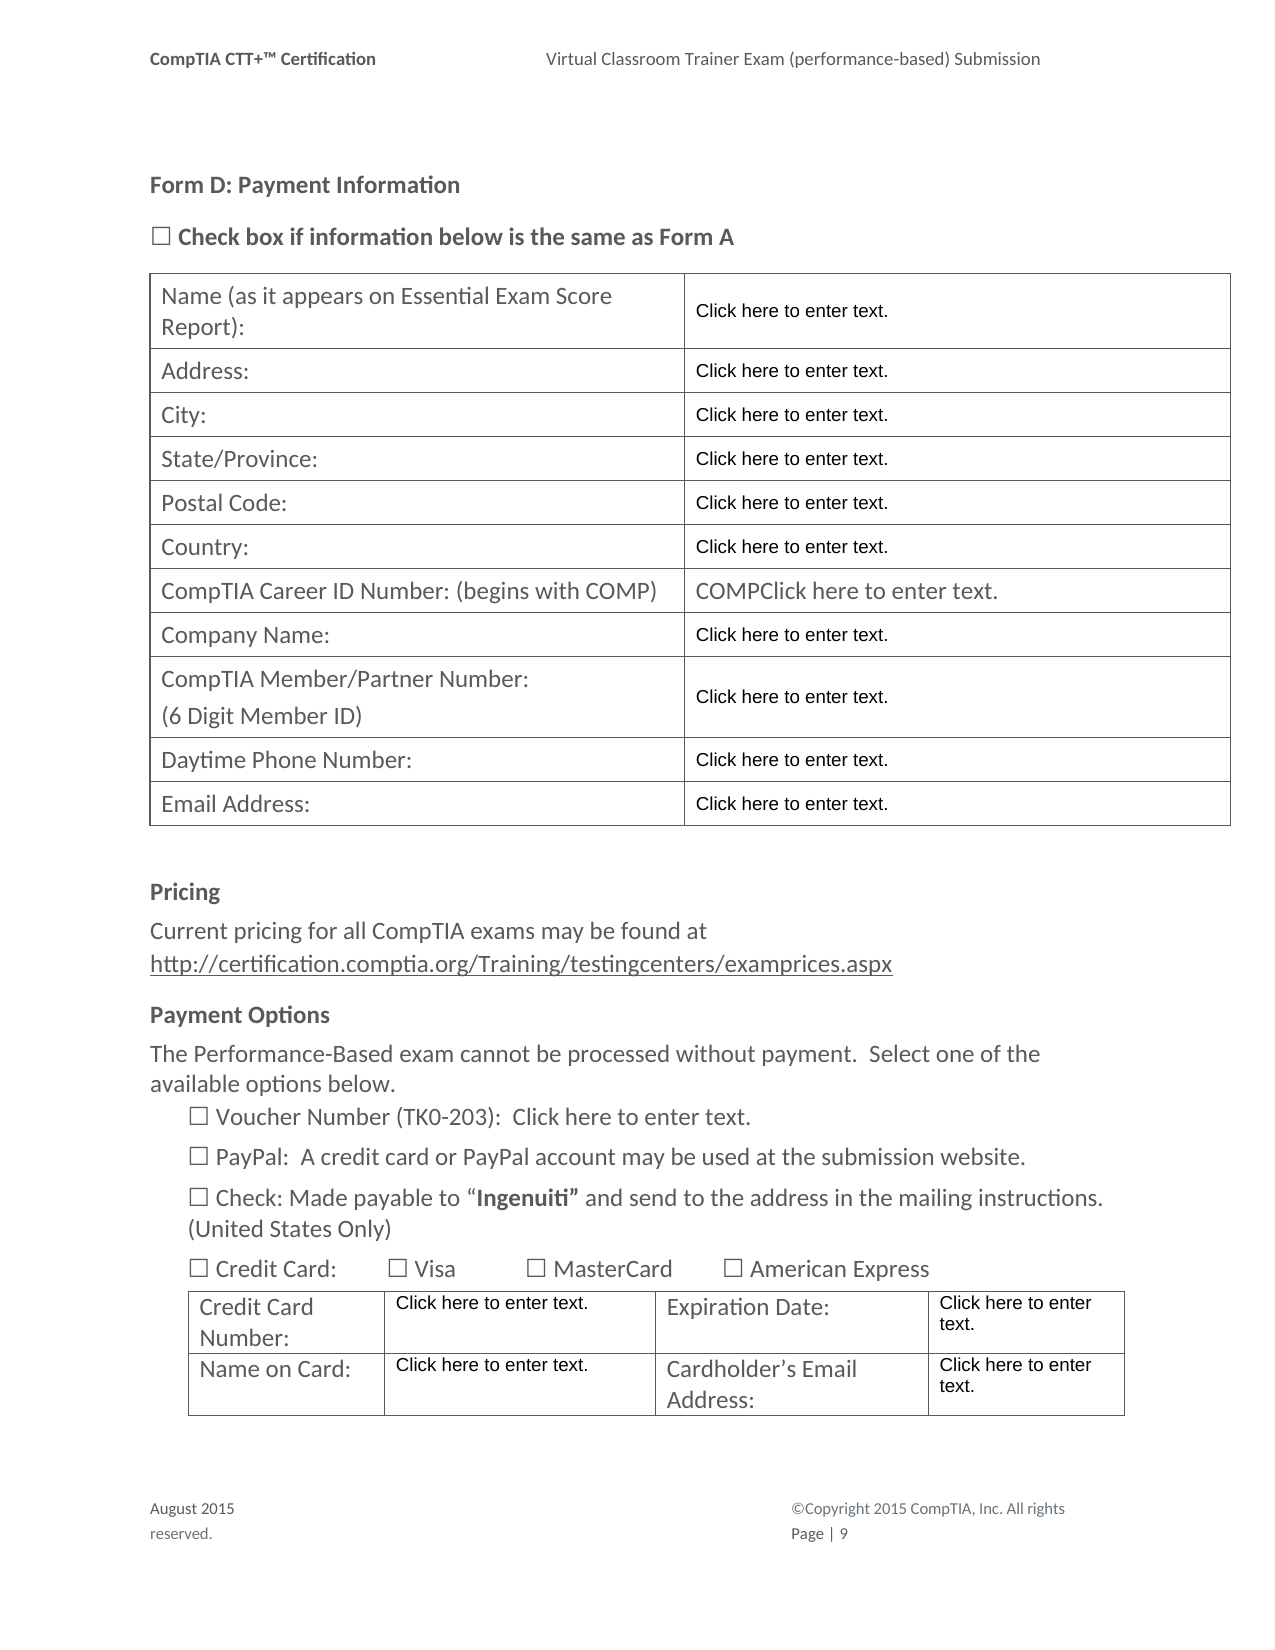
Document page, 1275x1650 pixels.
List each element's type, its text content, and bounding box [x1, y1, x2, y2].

table_cell Postal Code: [151, 481, 684, 524]
table_cell Name on Card: [189, 1354, 384, 1415]
text Payment Options [150, 999, 1125, 1029]
text Check: Made payable to “Ingenuiti” and send to the address in the mailing instructions. (United States Only) [187, 1179, 1125, 1244]
table_cell Daytime Phone Number: [151, 738, 684, 781]
text The Performance-Based exam cannot be processed without payment. Select one of the available options below. [150, 1038, 1125, 1099]
table_header Name (as it appears on Essential Exam Score Report): [151, 274, 684, 348]
table_header Expiration Date: [656, 1292, 928, 1353]
table_cell Cardholder’s Email Address: [656, 1354, 928, 1415]
text Voucher Number (TK0-203): [187, 1099, 1125, 1133]
subtitle Check box if information below is the same as Form A [150, 219, 1125, 253]
table_cell COMP [685, 569, 1230, 612]
table_cell CompTIA Career ID Number: (begins with COMP) [151, 569, 684, 612]
table_cell Address: [151, 349, 684, 392]
table_cell CompTIA Member/Partner Number: (6 Digit Member ID) [151, 657, 684, 737]
table_cell Email Address: [151, 782, 684, 825]
text Current pricing for all CompTIA exams may be found at http://certification.comptia.org/Training/testingcenters/examprices.aspx [150, 915, 1125, 979]
text Pricing [150, 876, 1125, 907]
table_cell Country: [151, 525, 684, 568]
table_header Credit Card Number: [189, 1292, 384, 1353]
text PayPal: A credit card or PayPal account may be used at the submission website. [187, 1139, 1125, 1173]
subtitle Form D: Payment Information [150, 169, 1125, 199]
table_cell State/Province: [151, 437, 684, 480]
text Credit Card: Visa MasterCard American Express [187, 1250, 1125, 1284]
table_cell Company Name: [151, 613, 684, 656]
table_cell City: [151, 393, 684, 436]
